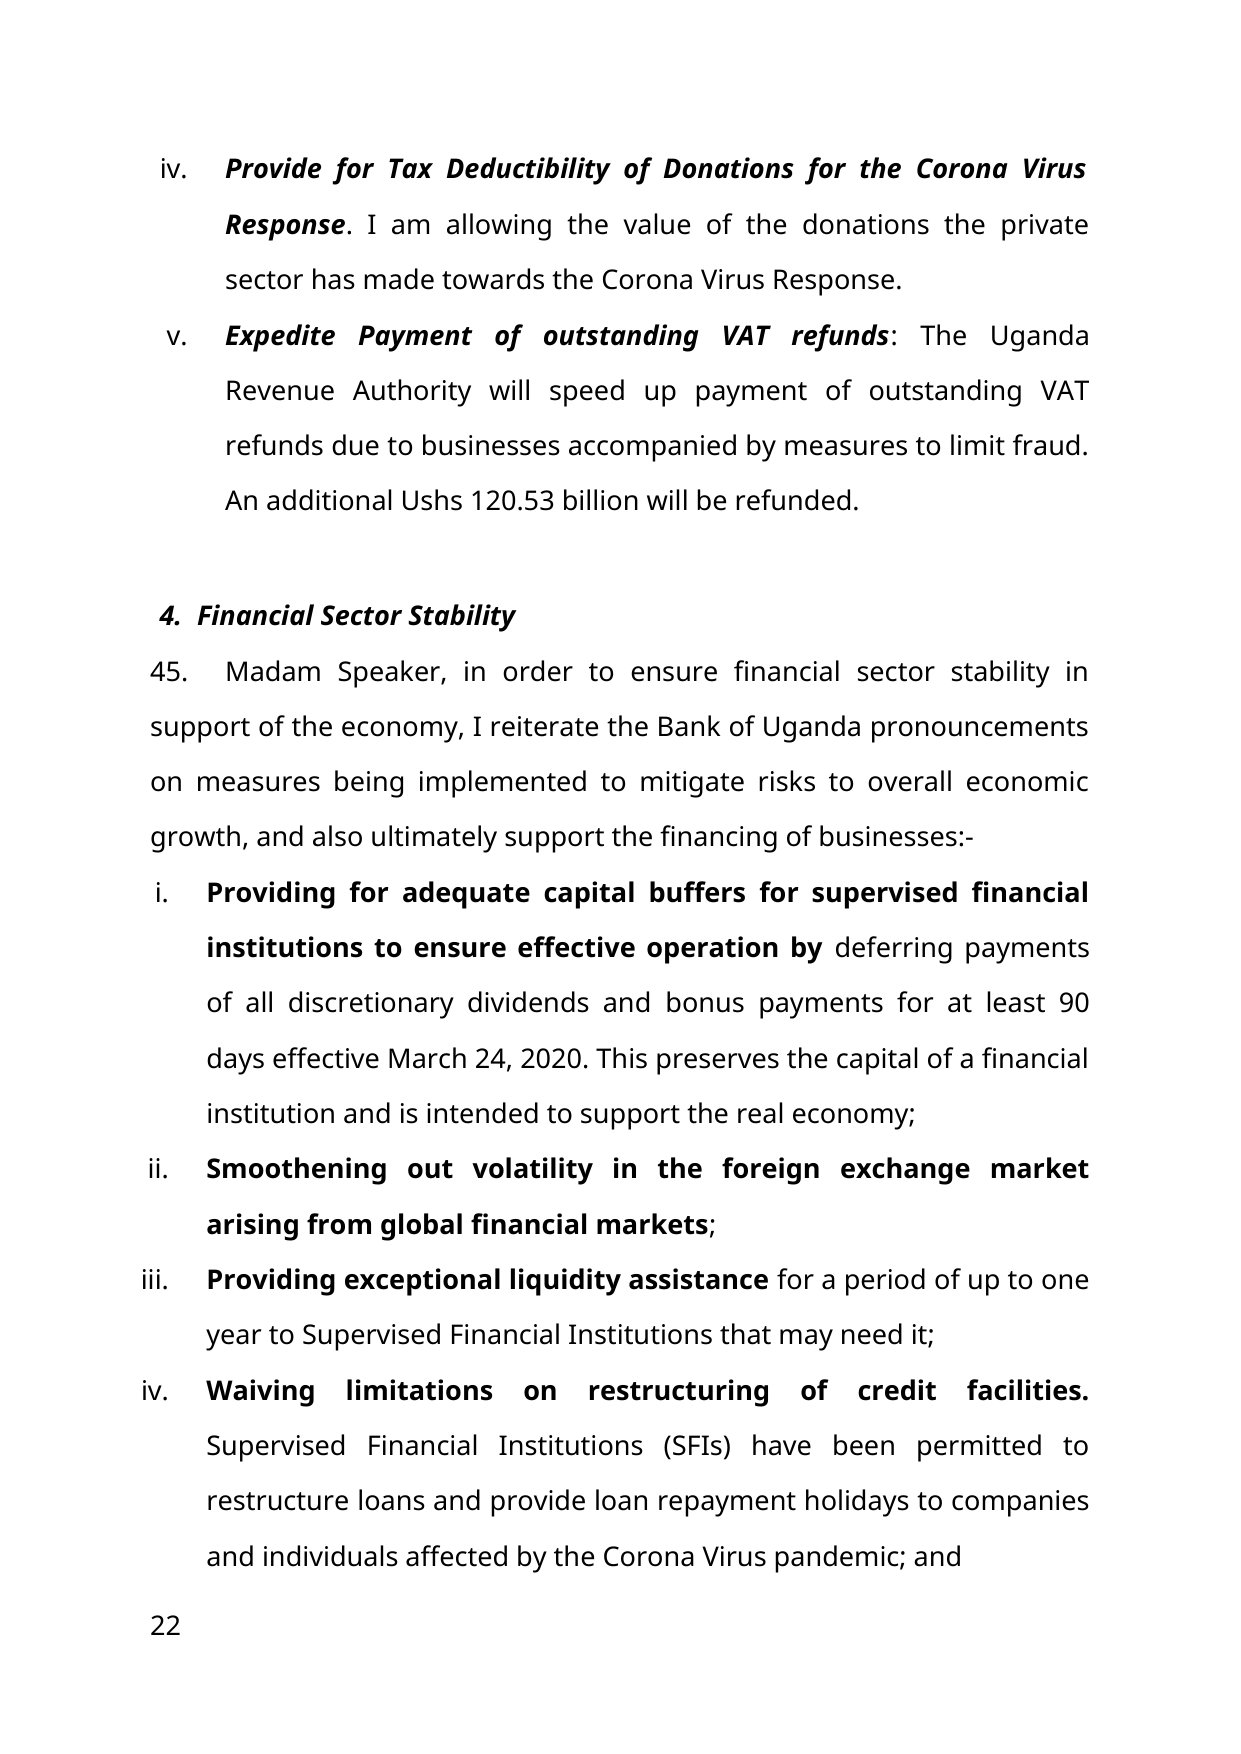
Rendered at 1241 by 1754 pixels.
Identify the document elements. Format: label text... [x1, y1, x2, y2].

list Providing exceptional liquidity assistance for a period of up to one year to Supervised Financial Institutions that may need it; [169, 1260, 1090, 1353]
list Smoothening out volatility in the foreign exchange market arising from global financial markets; [169, 1150, 1090, 1242]
list Providing for adequate capital buffers for supervised financial institutions to ensure effective operation by deferring payments of all discretionary dividends and bonus payments for at least 90 days effective March 24, 2020. This preserves the capital of a financial institution and is intended to support the real economy; [169, 873, 1090, 1131]
list Waiving limitations on restructuring of credit facilities. Supervised Financial Institutions (SFIs) have been permitted to restructure loans and provide loan repayment holidays to companies and individuals affected by the Corona Virus pandemic; and [169, 1371, 1090, 1574]
list Expedite Payment of outstanding VAT refunds: The Uganda Revenue Authority will speed up payment of outstanding VAT refunds due to businesses accompanied by measures to limit fraud. An additional Ushs 120.53 billion will be refunded. [187, 316, 1090, 519]
list Madam Speaker, in order to ensure financial sector stability in support of the economy, I reiterate the Bank of Uganda pronouncements on measures being implemented to mitigate risks to overall economic growth, and also ultimately support the financing of businesses:- [150, 652, 1090, 855]
list Provide for Tax Deductibility of Donations for the Corona Virus Response. I am allowing the value of the donations the private sector has made towards the Corona Virus Response. [187, 150, 1090, 297]
list Financial Sector Stability [159, 597, 1090, 633]
